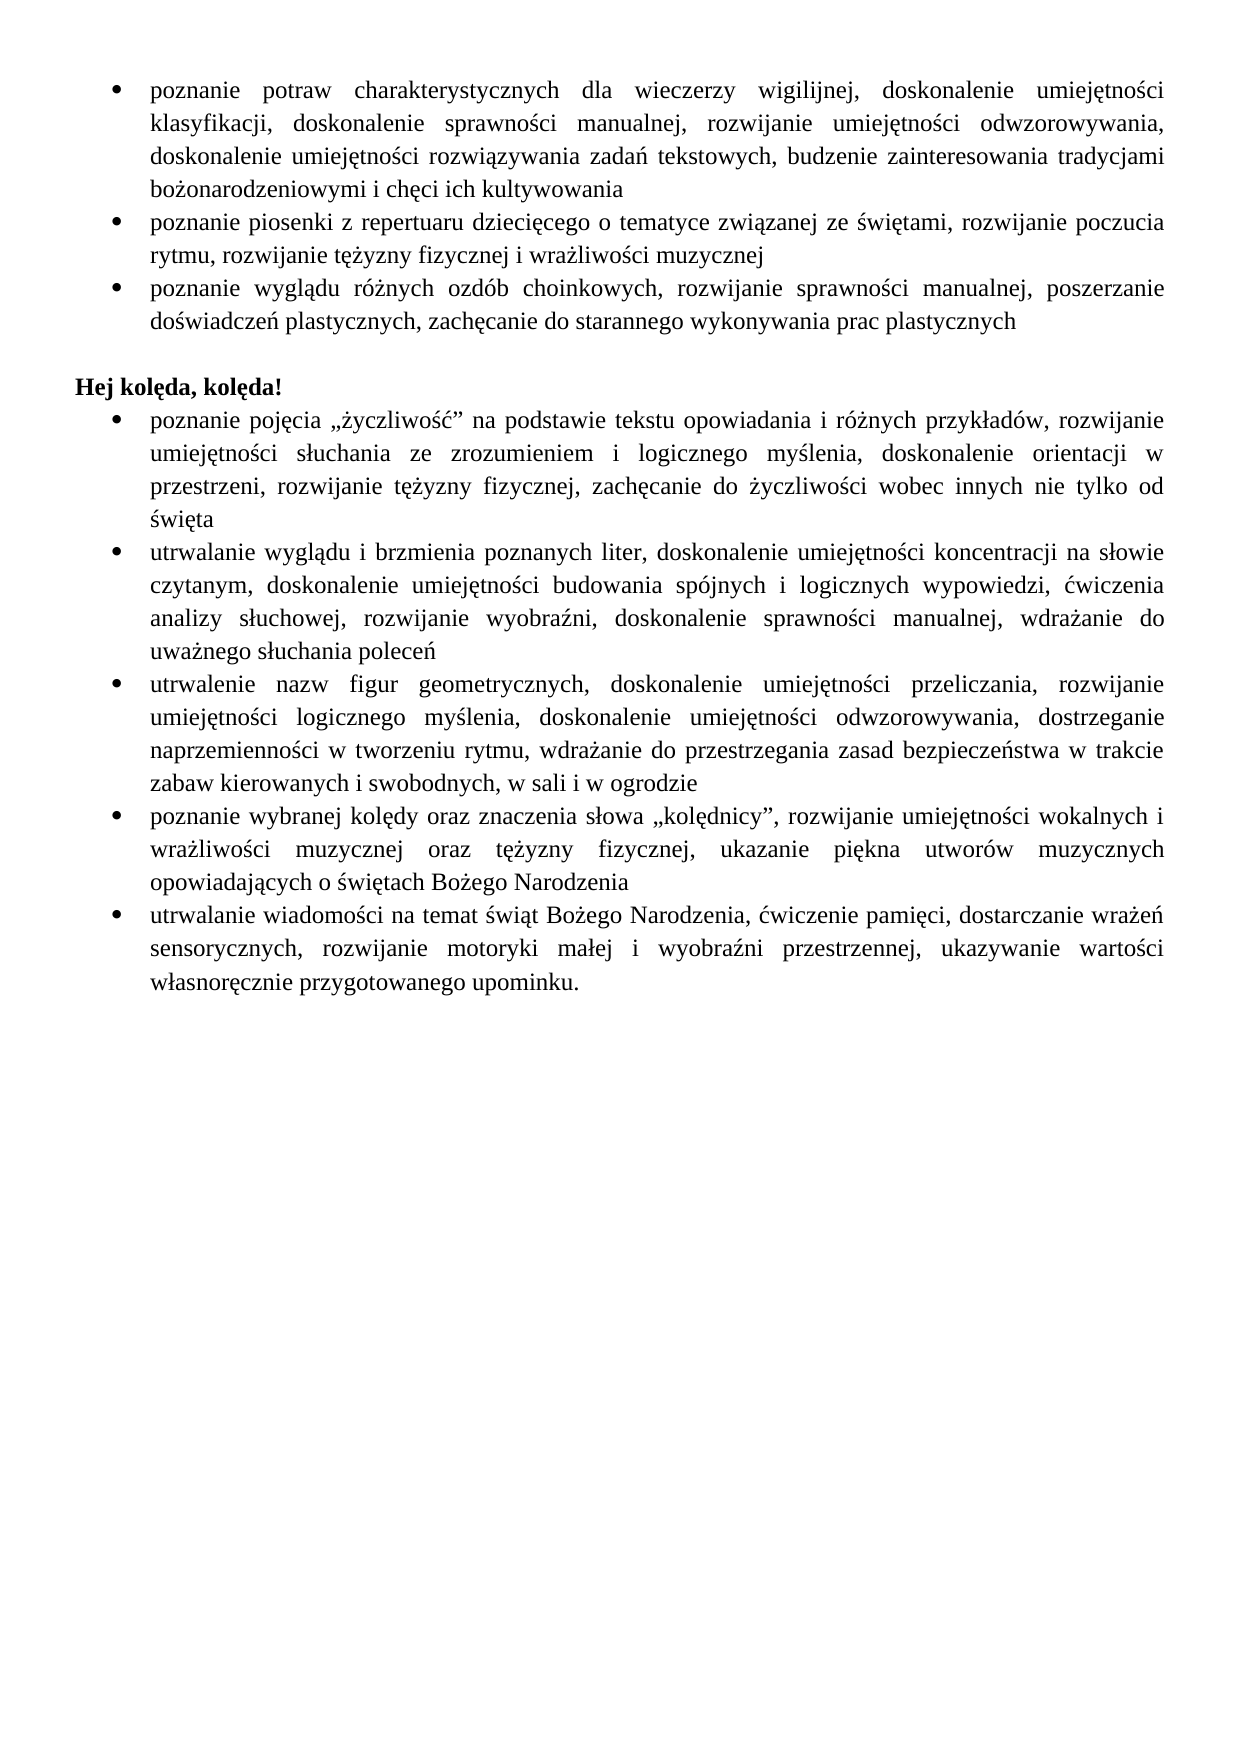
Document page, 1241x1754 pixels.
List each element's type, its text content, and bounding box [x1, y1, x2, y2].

list poznanie wyglądu różnych ozdób choinkowych, rozwijanie sprawności manualnej, poszerzanie doświadczeń plastycznych, zachęcanie do starannego wykonywania prac plastycznych [112, 273, 1165, 335]
list Hej kolęda, kolęda! [75, 372, 1165, 401]
list poznanie wybranej kolędy oraz znaczenia słowa „kolędnicy”, rozwijanie umiejętności wokalnych i wrażliwości muzycznej oraz tężyzny fizycznej, ukazanie piękna utworów muzycznych opowiadających o świętach Bożego Narodzenia [112, 801, 1165, 896]
list utrwalanie wyglądu i brzmienia poznanych liter, doskonalenie umiejętności koncentracji na słowie czytanym, doskonalenie umiejętności budowania spójnych i logicznych wypowiedzi, ćwiczenia analizy słuchowej, rozwijanie wyobraźni, doskonalenie sprawności manualnej, wdrażanie do uważnego słuchania poleceń [112, 537, 1165, 665]
list poznanie pojęcia „życzliwość” na podstawie tekstu opowiadania i różnych przykładów, rozwijanie umiejętności słuchania ze zrozumieniem i logicznego myślenia, doskonalenie orientacji w przestrzeni, rozwijanie tężyzny fizycznej, zachęcanie do życzliwości wobec innych nie tylko od święta [112, 405, 1165, 533]
list utrwalenie nazw figur geometrycznych, doskonalenie umiejętności przeliczania, rozwijanie umiejętności logicznego myślenia, doskonalenie umiejętności odwzorowywania, dostrzeganie naprzemienności w tworzeniu rytmu, wdrażanie do przestrzegania zasad bezpieczeństwa w trakcie zabaw kierowanych i swobodnych, w sali i w ogrodzie [112, 669, 1165, 797]
list poznanie potraw charakterystycznych dla wieczerzy wigilijnej, doskonalenie umiejętności klasyfikacji, doskonalenie sprawności manualnej, rozwijanie umiejętności odwzorowywania, doskonalenie umiejętności rozwiązywania zadań tekstowych, budzenie zainteresowania tradycjami bożonarodzeniowymi i chęci ich kultywowania [112, 75, 1165, 203]
list utrwalanie wiadomości na temat świąt Bożego Narodzenia, ćwiczenie pamięci, dostarczanie wrażeń sensorycznych, rozwijanie motoryki małej i wyobraźni przestrzennej, ukazywanie wartości własnoręcznie przygotowanego upominku. [112, 901, 1165, 995]
list poznanie piosenki z repertuaru dziecięcego o tematyce związanej ze świętami, rozwijanie poczucia rytmu, rozwijanie tężyzny fizycznej i wrażliwości muzycznej [112, 207, 1165, 269]
